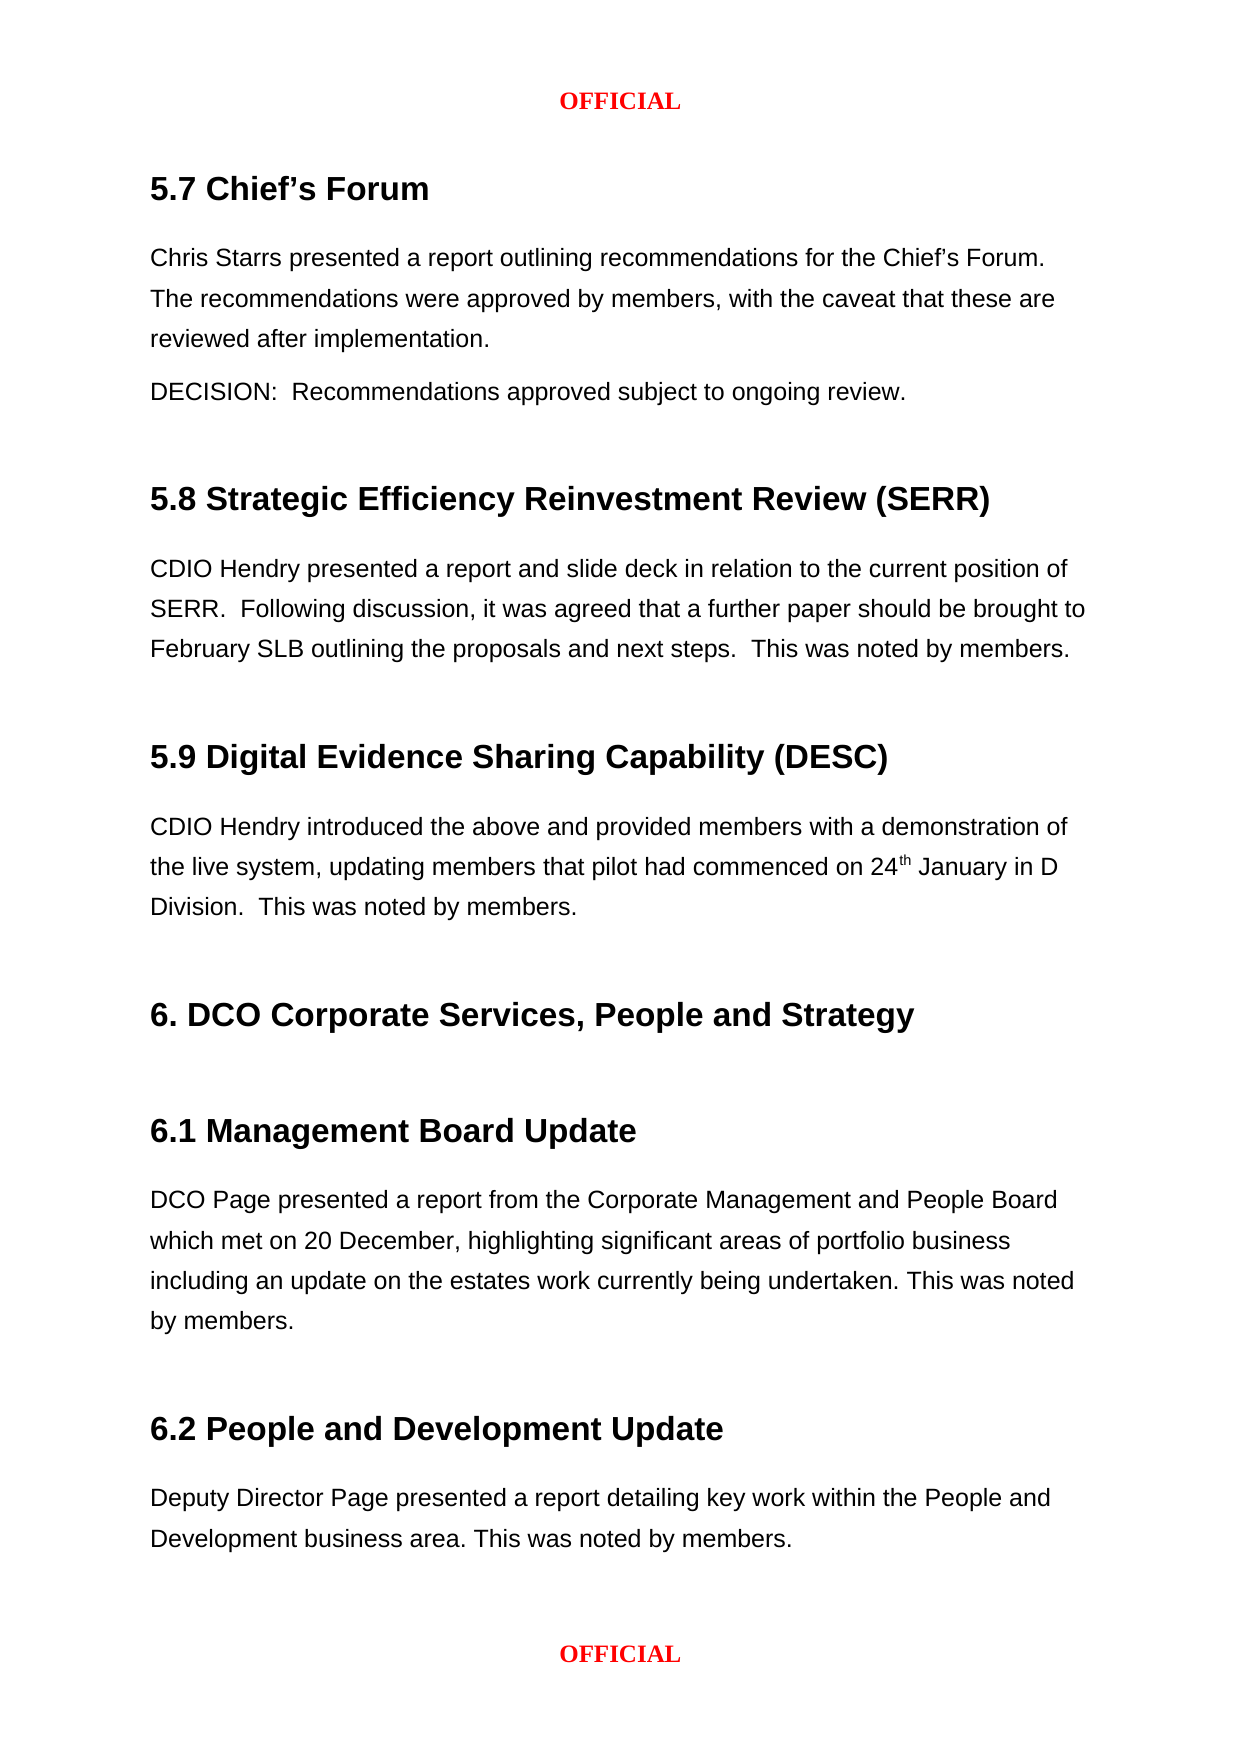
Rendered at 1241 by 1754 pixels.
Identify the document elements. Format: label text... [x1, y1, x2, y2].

text DECISION: Recommendations approved subject to ongoing review. [150, 376, 1090, 405]
subtitle 5.7 Chief’s Forum [150, 169, 1090, 207]
subtitle 6. DCO Corporate Services, People and Strategy [150, 994, 1090, 1033]
text CDIO Hendry introduced the above and provided members with a demonstration of the live system, updating members that pilot had commenced on 24th January in D Division. This was noted by members. [150, 811, 1090, 921]
subtitle 6.2 People and Development Update [150, 1409, 1090, 1447]
subtitle 6.1 Management Board Update [150, 1111, 1090, 1149]
text CDIO Hendry presented a report and slide deck in relation to the current position of SERR. Following discussion, it was agreed that a further paper should be brought to February SLB outlining the proposals and next steps. This was noted by members. [150, 554, 1090, 663]
text DCO Page presented a report from the Corporate Management and People Board which met on 20 December, highlighting significant areas of portfolio business including an update on the estates work currently being undertaken. This was noted by members. [150, 1185, 1090, 1335]
subtitle 5.9 Digital Evidence Sharing Capability (DESC) [150, 737, 1090, 775]
text Deputy Director Page presented a report detailing key work within the People and Development business area. This was noted by members. [150, 1483, 1090, 1552]
subtitle 5.8 Strategic Efficiency Reinvestment Review (SERR) [150, 479, 1090, 518]
text Chris Starrs presented a report outlining recommendations for the Chief’s Forum. The recommendations were approved by members, with the caveat that these are reviewed after implementation. [150, 243, 1090, 352]
